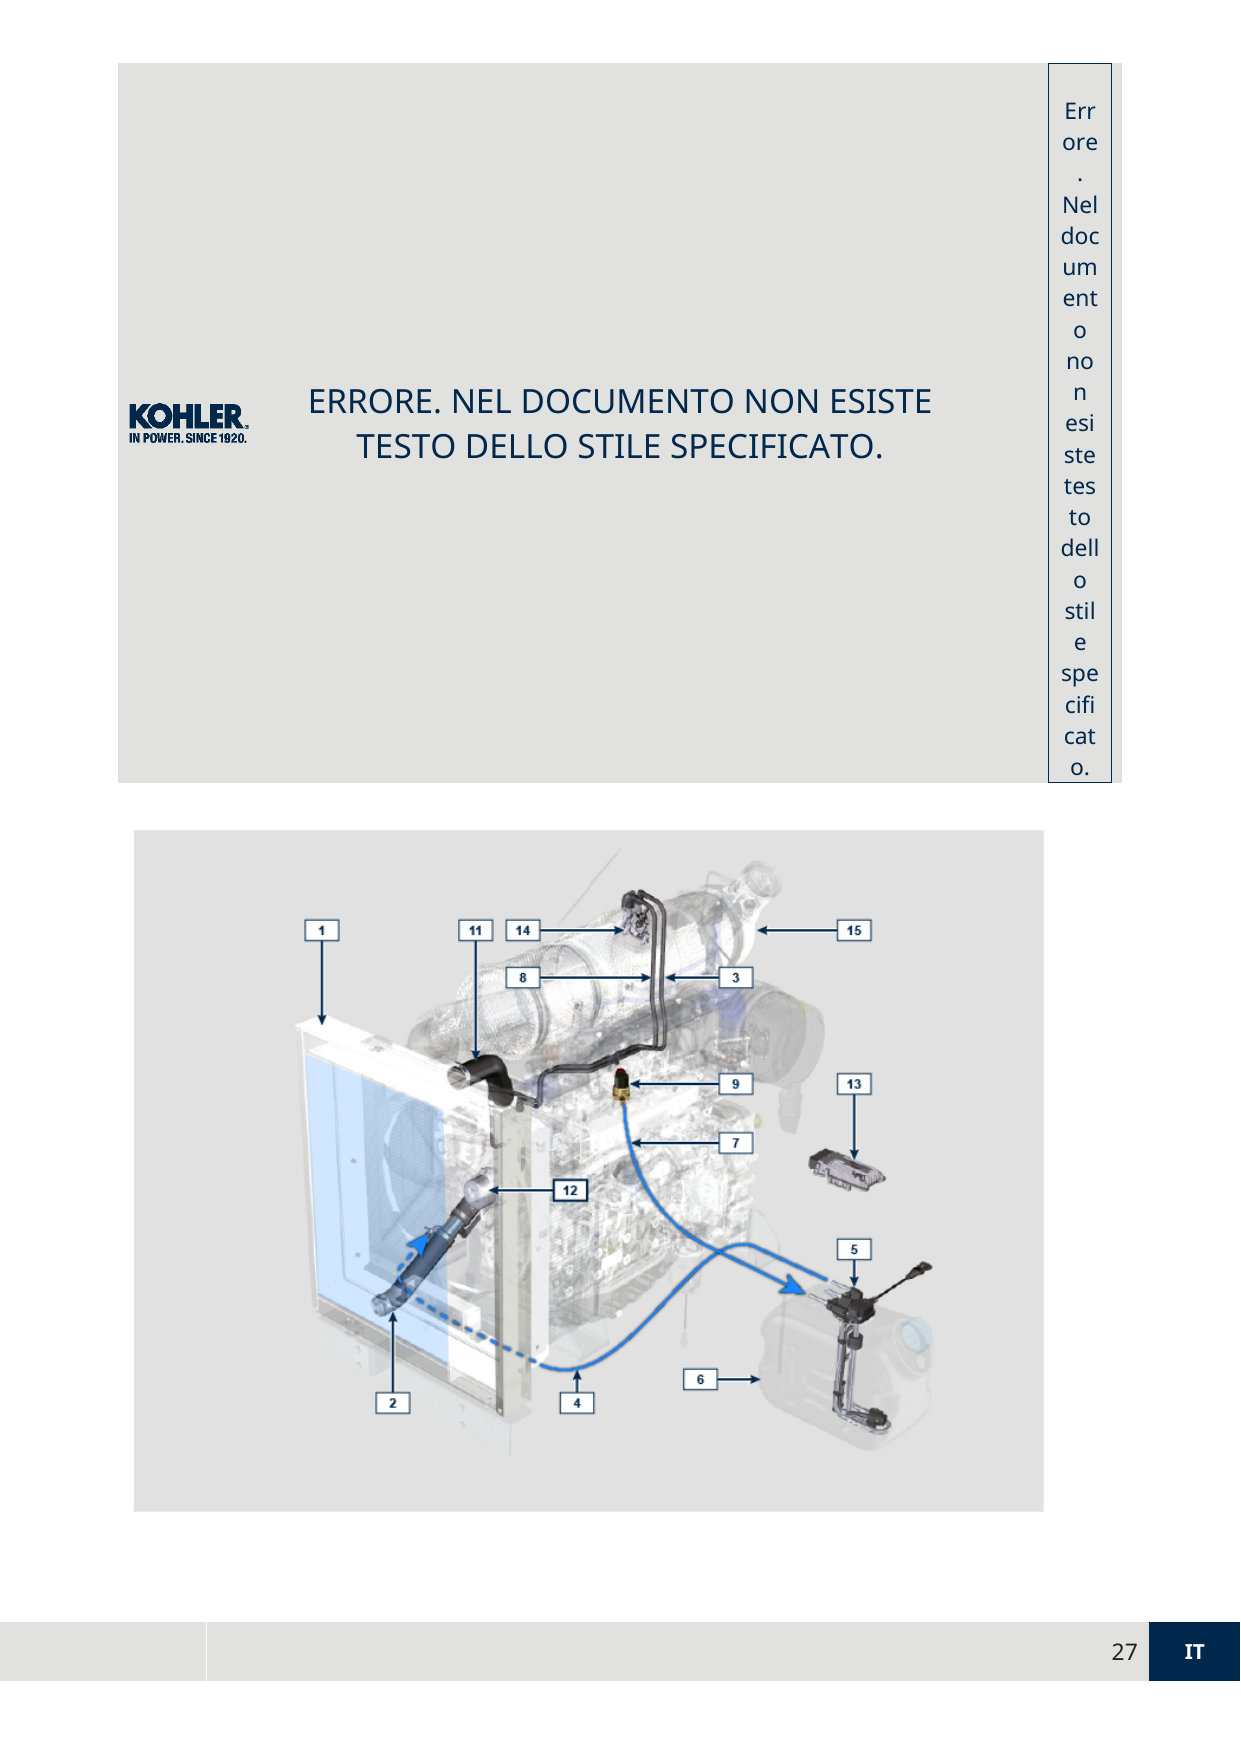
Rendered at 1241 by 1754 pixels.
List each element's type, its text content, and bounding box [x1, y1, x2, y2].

picture [129, 403, 249, 443]
table_header NOTA: Alcuni componenti hanno lo scopo puramente illustrativo, possono subire variazioni o non sono forniti da Kohler. [118, 815, 1122, 1563]
picture [133, 830, 1045, 1513]
